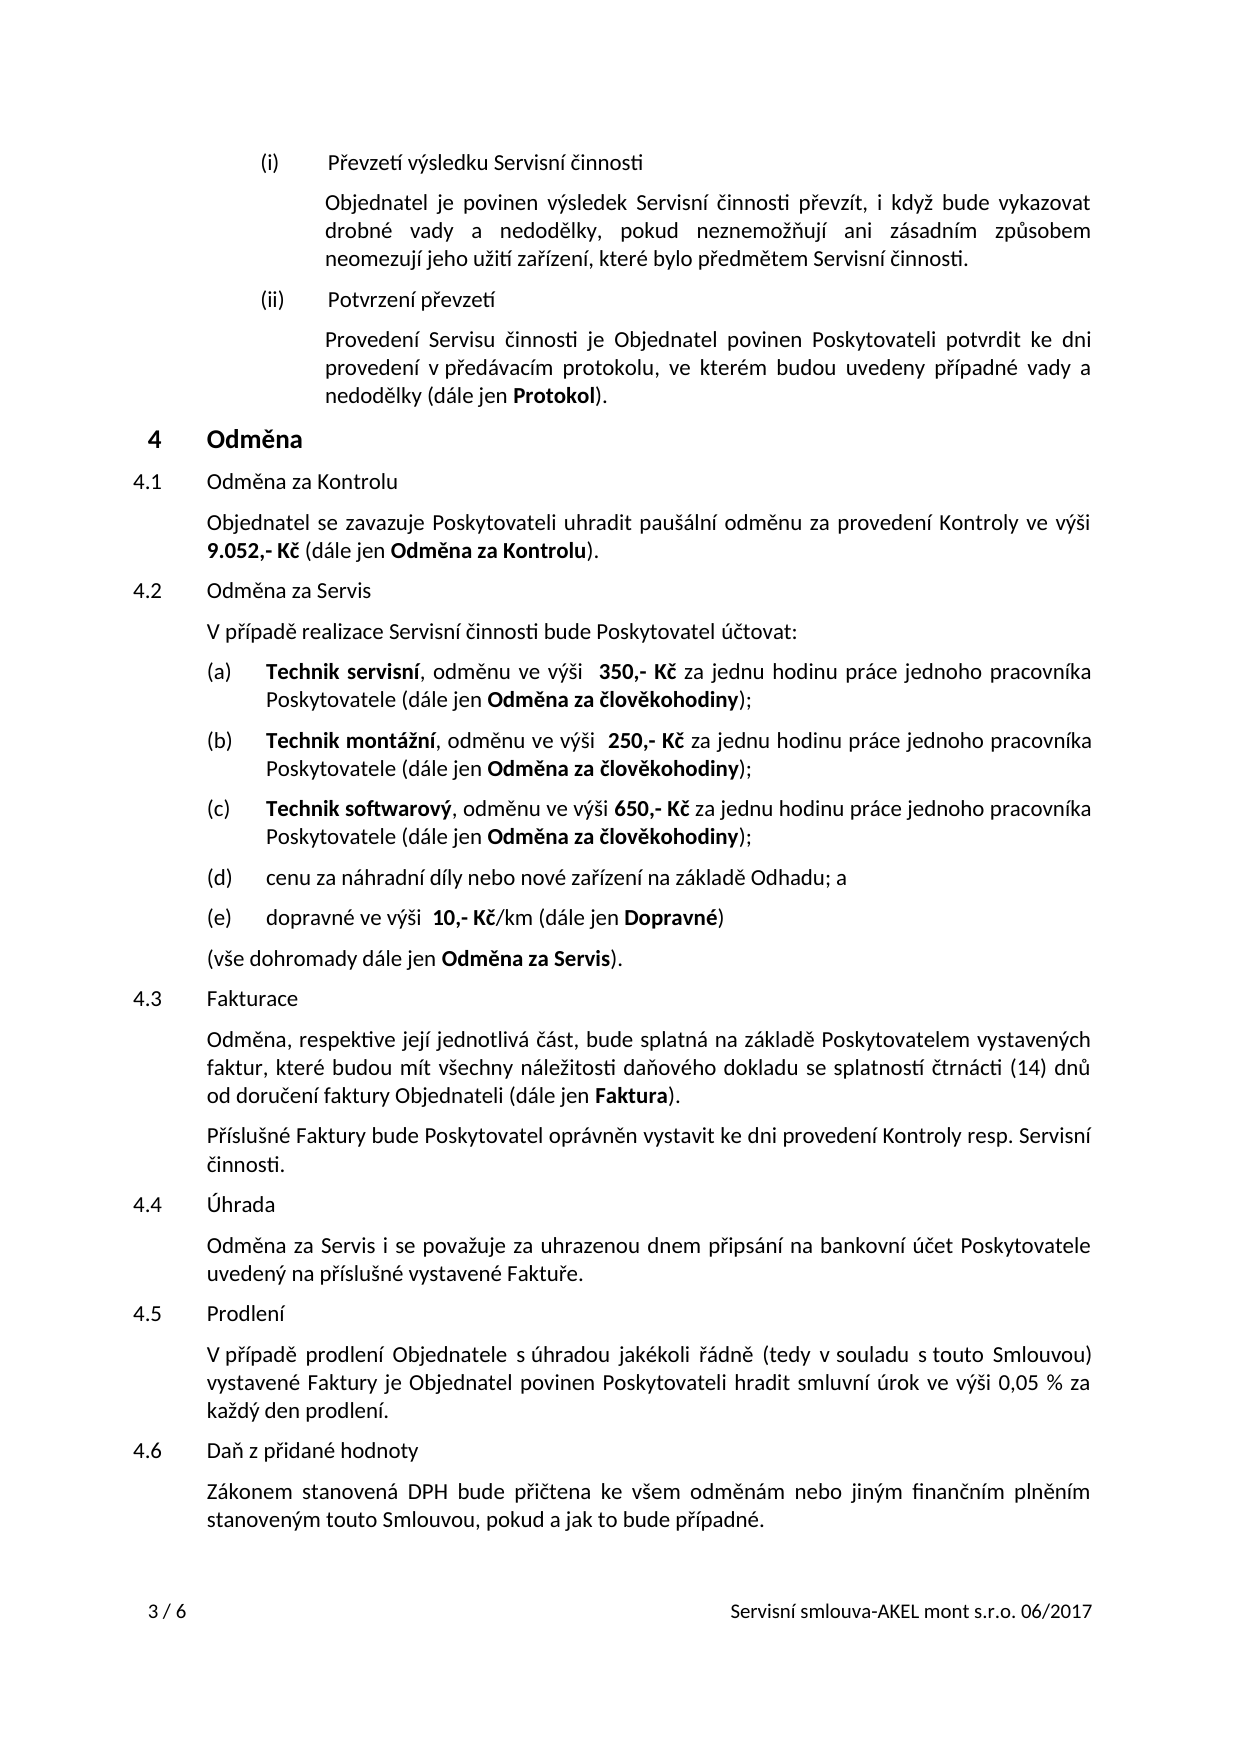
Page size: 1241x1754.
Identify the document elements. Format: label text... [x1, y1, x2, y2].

text Zákonem stanovená DPH bude přičtena ke všem odměnám nebo jiným finančním plněním stanoveným touto Smlouvou, pokud a jak to bude případné. [207, 1477, 1093, 1533]
list Prodlení [133, 1299, 1093, 1327]
text V případě realizace Servisní činnosti bude Poskytovatel účtovat: [207, 617, 1093, 645]
list Objednatel se zavazuje Poskytovateli uhradit paušální odměnu za provedení Kontroly ve výši 9.052,- Kč (dále jen Odměna za Kontrolu). [207, 508, 1093, 564]
list Potvrzení převzetí [260, 285, 1093, 313]
text Příslušné Faktury bude Poskytovatel oprávněn vystavit ke dni provedení Kontroly resp. Servisní činnosti. [207, 1122, 1093, 1178]
list Fakturace [133, 984, 1093, 1013]
text V případě prodlení Objednatele s úhradou jakékoli řádně (tedy v souladu s touto Smlouvou) vystavené Faktury je Objednatel povinen Poskytovateli hradit smluvní úrok ve výši 0,05 % za každý den prodlení. [207, 1340, 1093, 1424]
list (vše dohromady dále jen Odměna za Servis). [207, 944, 1093, 972]
list Odměna za Servis [133, 576, 1093, 604]
list Provedení Servisu činnosti je Objednatel povinen Poskytovateli potvrdit ke dni provedení v předávacím protokolu, ve kterém budou uvedeny případné vady a nedodělky (dále jen Protokol). [325, 325, 1093, 409]
list Převzetí výsledku Servisní činnosti [260, 148, 1093, 176]
list Technik servisní, odměnu ve výši 350,- Kč za jednu hodinu práce jednoho pracovníka Poskytovatele (dále jen Odměna za člověkohodiny); [207, 657, 1093, 713]
list Technik softwarový, odměnu ve výši 650,- Kč za jednu hodinu práce jednoho pracovníka Poskytovatele (dále jen Odměna za člověkohodiny); [207, 794, 1093, 851]
list cenu za náhradní díly nebo nové zařízení na základě Odhadu; a [207, 863, 1093, 891]
list Odměna [148, 422, 1093, 455]
list Daň z přidané hodnoty [133, 1436, 1093, 1464]
text Odměna, respektive její jednotlivá část, bude splatná na základě Poskytovatelem vystavených faktur, které budou mít všechny náležitosti daňového dokladu se splatností čtrnácti (14) dnů od doručení faktury Objednateli (dále jen Faktura). [207, 1025, 1093, 1109]
list Objednatel je povinen výsledek Servisní činnosti převzít, i když bude vykazovat drobné vady a nedodělky, pokud neznemožňují ani zásadním způsobem neomezují jeho užití zařízení, které bylo předmětem Servisní činnosti. [325, 188, 1093, 272]
list dopravné ve výši 10,- Kč/km (dále jen Dopravné) [207, 903, 1093, 932]
text Odměna za Servis i se považuje za uhrazenou dnem připsání na bankovní účet Poskytovatele uvedený na příslušné vystavené Faktuře. [207, 1231, 1093, 1287]
list Odměna za Kontrolu [133, 467, 1093, 495]
list Technik montážní, odměnu ve výši 250,- Kč za jednu hodinu práce jednoho pracovníka Poskytovatele (dále jen Odměna za člověkohodiny); [207, 726, 1093, 782]
list Úhrada [133, 1190, 1093, 1218]
